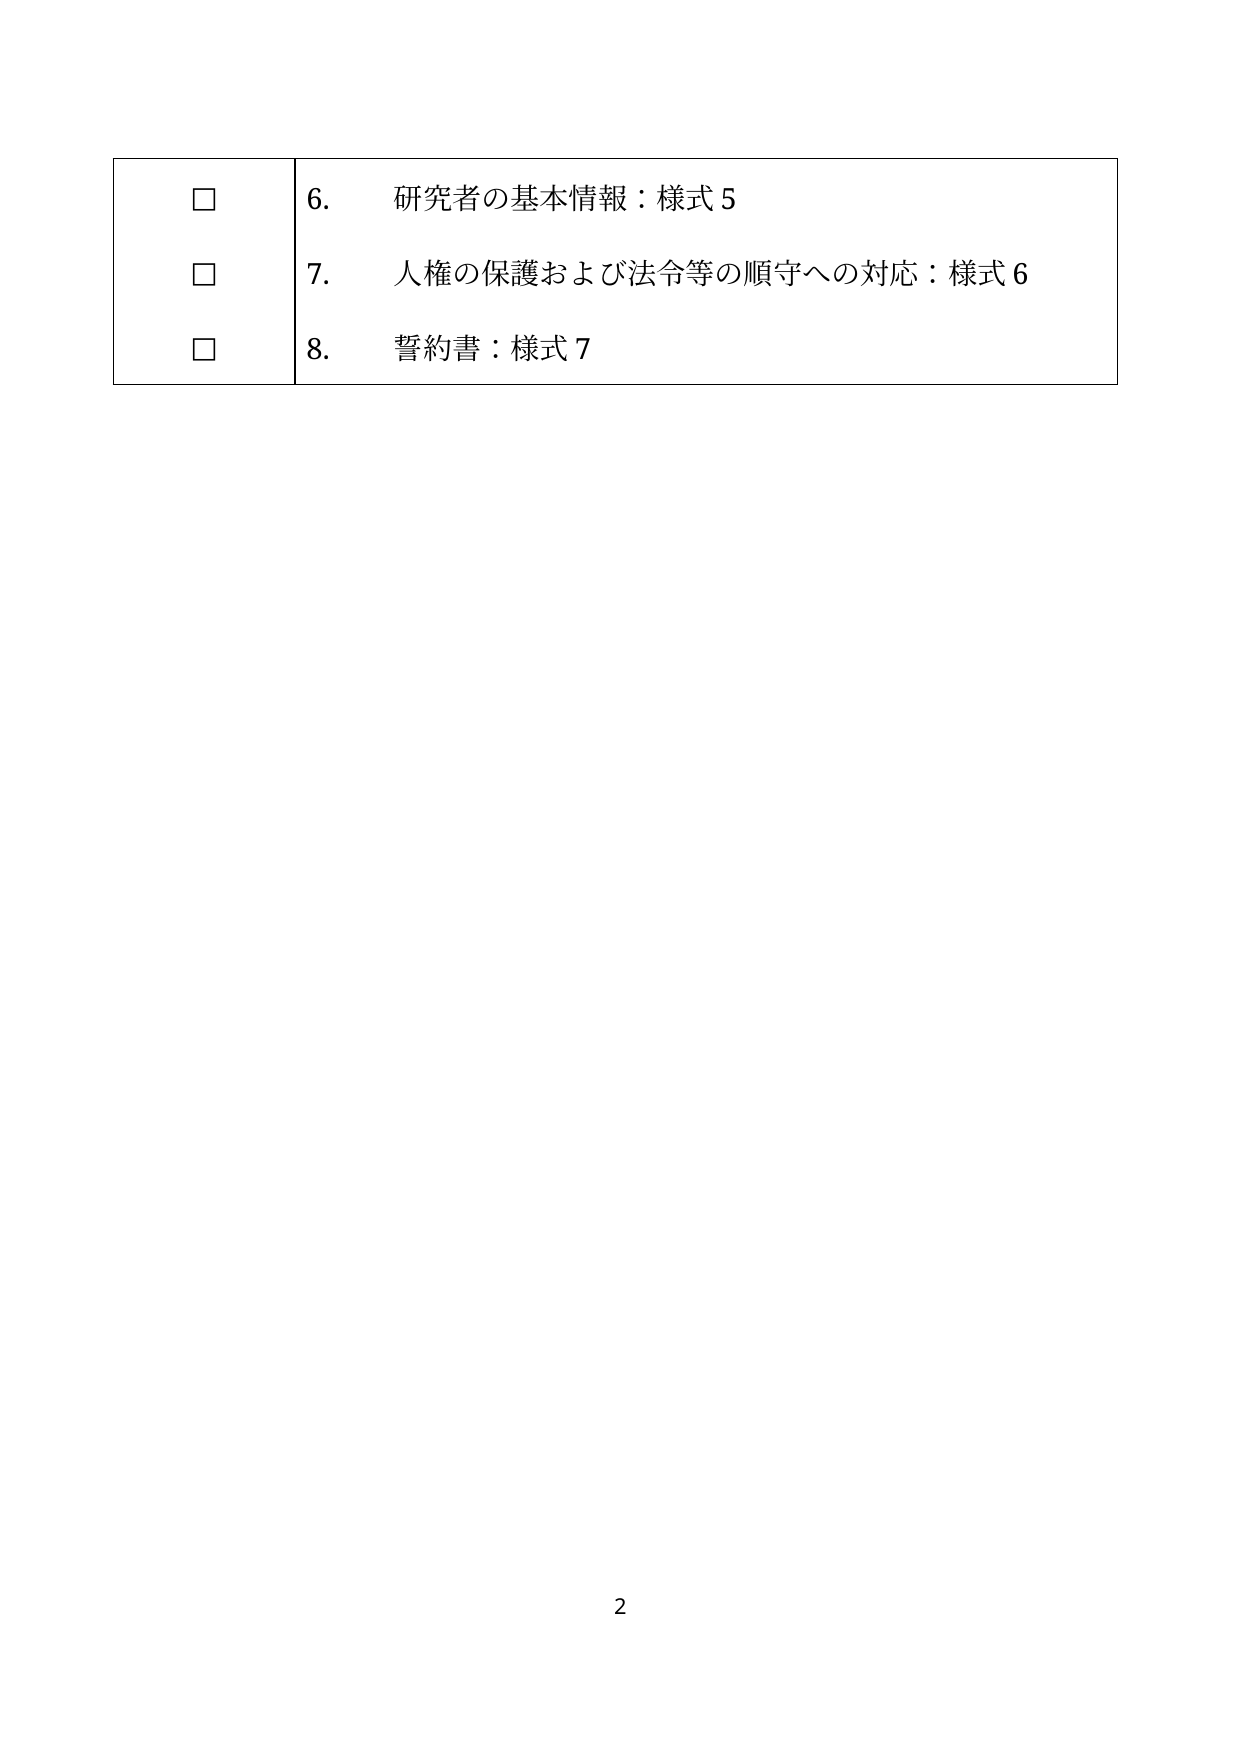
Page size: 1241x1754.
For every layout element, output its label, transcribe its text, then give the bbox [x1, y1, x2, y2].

table_cell □ □ □ □ □ □ □ □ □ [114, 159, 294, 384]
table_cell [296, 159, 1117, 384]
